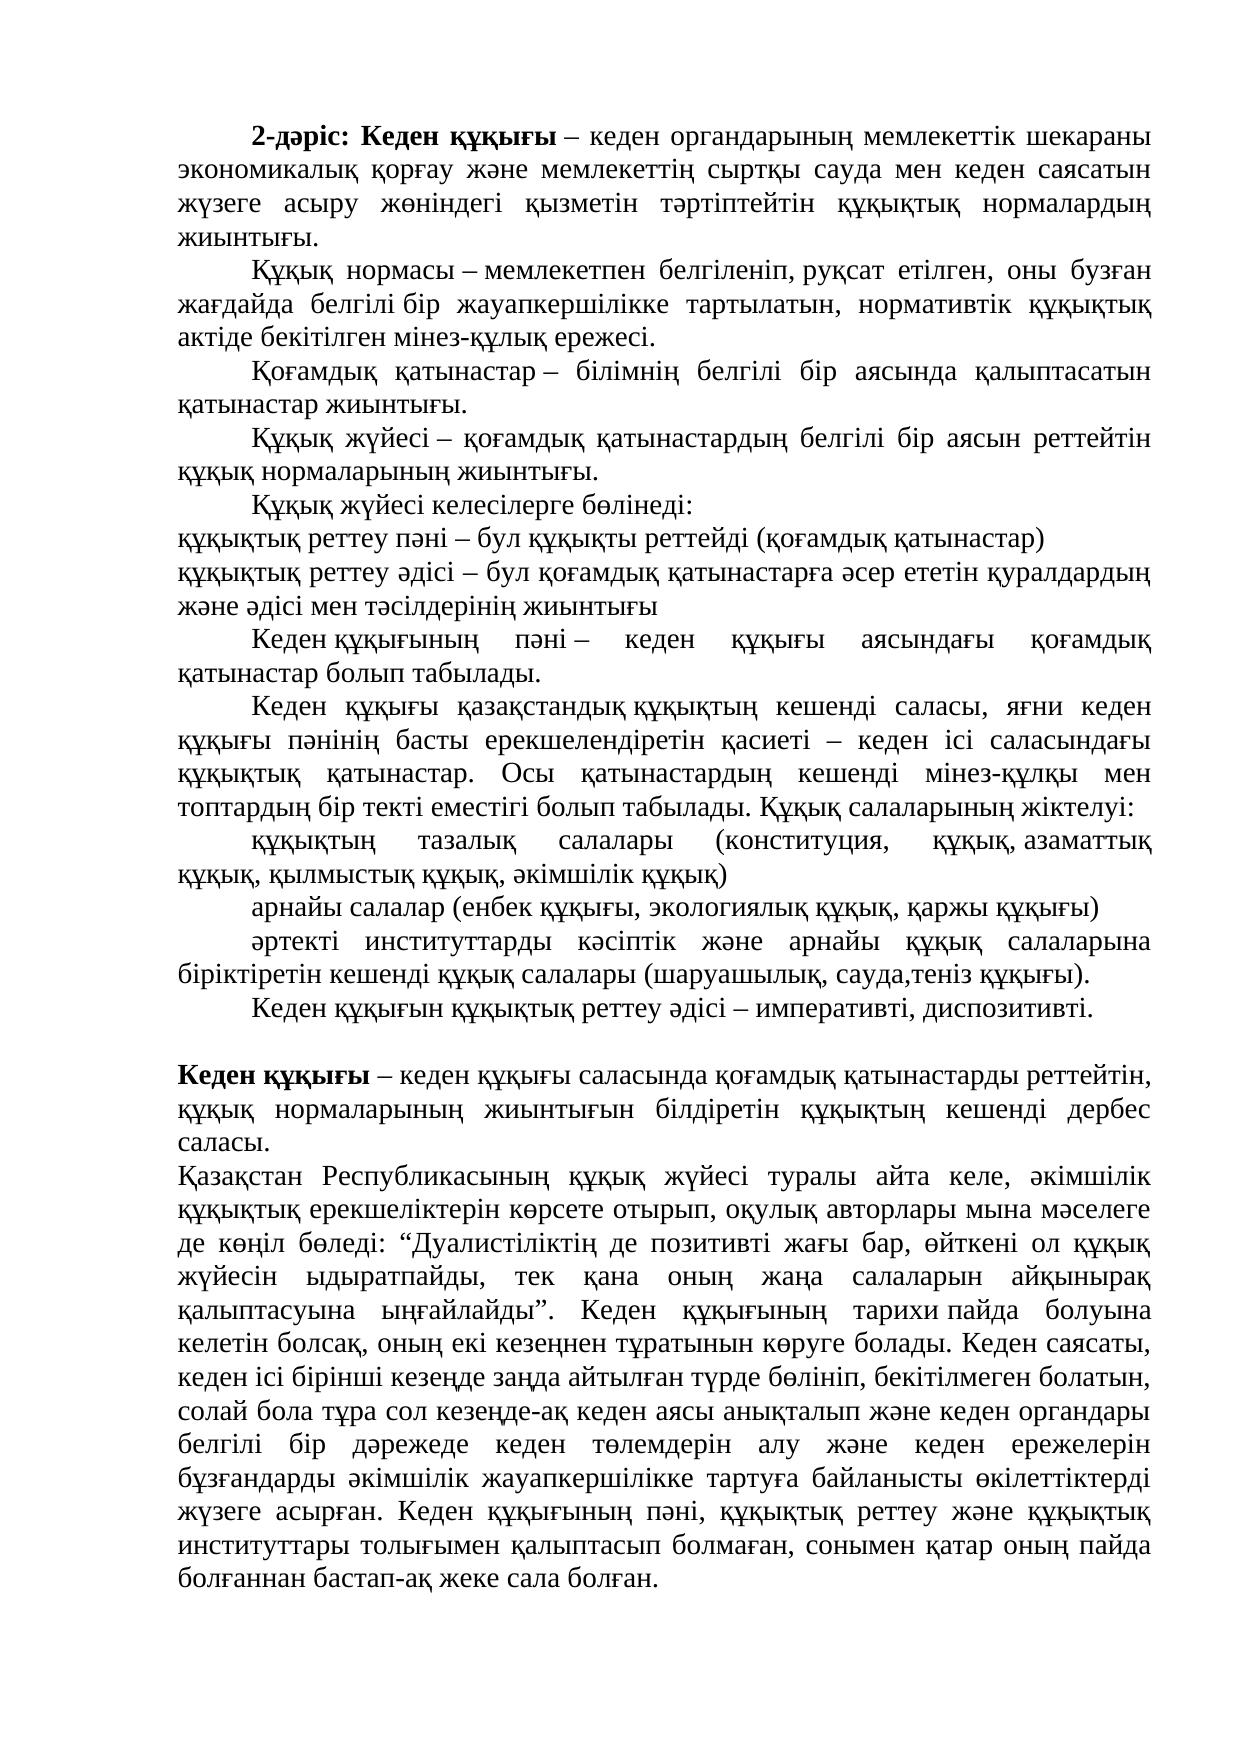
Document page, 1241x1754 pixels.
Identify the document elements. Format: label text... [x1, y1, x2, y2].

text арнайы салалар (енбек құқығы, экологиялық құқық, қаржы құқығы) [177, 889, 1152, 923]
text құқықтық реттеу пәні – бул құқықты реттейді (қоғамдық қатынастар) [177, 521, 1152, 554]
text құқықтың тазалық салалары (конституция, құқық, азаматтық құқық, қылмыстық құқық, әкімшілік құқық) [177, 822, 1152, 889]
text Қоғамдық қатынастар – білімнің белгілі бір аясында қалыптасатын қатынастар жиынтығы. [177, 353, 1152, 420]
text Құқық жүйесі келесілерге бөлінеді: [177, 487, 1152, 521]
text Құқық жүйесі – қоғамдық қатынастардың белгілі бір аясын реттейтін құқық нормаларының жиынтығы. [177, 420, 1152, 487]
text Кеден құқығы қазақстандық құқықтың кешенді саласы, яғни кеден құқығы пәнінің басты ерекшелендіретін қасиеті – кеден ісі саласындағы құқықтық қатынастар. Осы қатынастардың кешенді мінез-құлқы мен топтардың бір текті еместігі болып табылады. Құқық салаларының жіктелуі: [177, 688, 1152, 822]
text 2-дәріс: Кеден құқығы – кеден органдарының мемлекеттік шекараны экономикалық қорғау және мемлекеттің сыртқы сауда мен кеден саясатын жүзеге асыру жөніндегі қызметін тәртіптейтін құқықтық нормалардың жиынтығы. [177, 118, 1152, 252]
text Кеден құқығының пәні – кеден құқығы аясындағы қоғамдық қатынастар болып табылады. [177, 621, 1152, 688]
text Құқық нормасы – мемлекетпен белгіленіп, руқсат етілген, оны бузған жағдайда белгілі бір жауапкершілікке тартылатын, нормативтік құқықтық актіде бекітілген мінез-құлық ережесі. [177, 252, 1152, 353]
text әртекті институттарды кәсіптік және арнайы құқық салаларына біріктіретін кешенді құқық салалары (шаруашылық, сауда,теніз құқығы). [177, 923, 1152, 990]
text құқықтық реттеу әдісі – бул қоғамдық қатынастарға әсер ететін қуралдардың және әдісі мен тәсілдерінің жиынтығы [177, 554, 1152, 621]
text Кеден құқығы – кеден құқығы саласында қоғамдық қатынастарды реттейтін, құқық нормаларының жиынтығын білдіретін құқықтың кешенді дербес саласы. [177, 1057, 1152, 1158]
text Кеден құқығын құқықтық реттеу әдісі – императивті, диспозитивті. [177, 990, 1152, 1024]
text Қазақстан Республикасының құқық жүйесі туралы айта келе, әкімшілік құқықтық ерекшеліктерін көрсете отырып, оқулық авторлары мына мәселеге де көңіл бөледі: “Дуалистіліктің де позитивті жағы бар, өйткені ол құқық жүйесін ыдыратпайды, тек қана оның жаңа салаларын айқынырақ қалыптасуына ыңғайлайды”. Кеден құқығының тарихи пайда болуына келетін болсақ, оның екі кезеңнен тұратынын көруге болады. Кеден саясаты, кеден ісі бірінші кезеңде заңда айтылған түрде бөлініп, бекітілмеген болатын, солай бола тұра сол кезеңде-ақ кеден аясы анықталып және кеден органдары белгілі бір дәрежеде кеден төлемдерін алу және кеден ережелерін бұзғандарды әкімшілік жауапкершілікке тартуға байланысты өкілеттіктерді жүзеге асырған. Кеден құқығының пәні, құқықтық реттеу және құқықтық институттары толығымен қалыптасып болмаған, сонымен қатар оның пайда болғаннан бастап-ақ жеке сала болған. [177, 1158, 1152, 1594]
